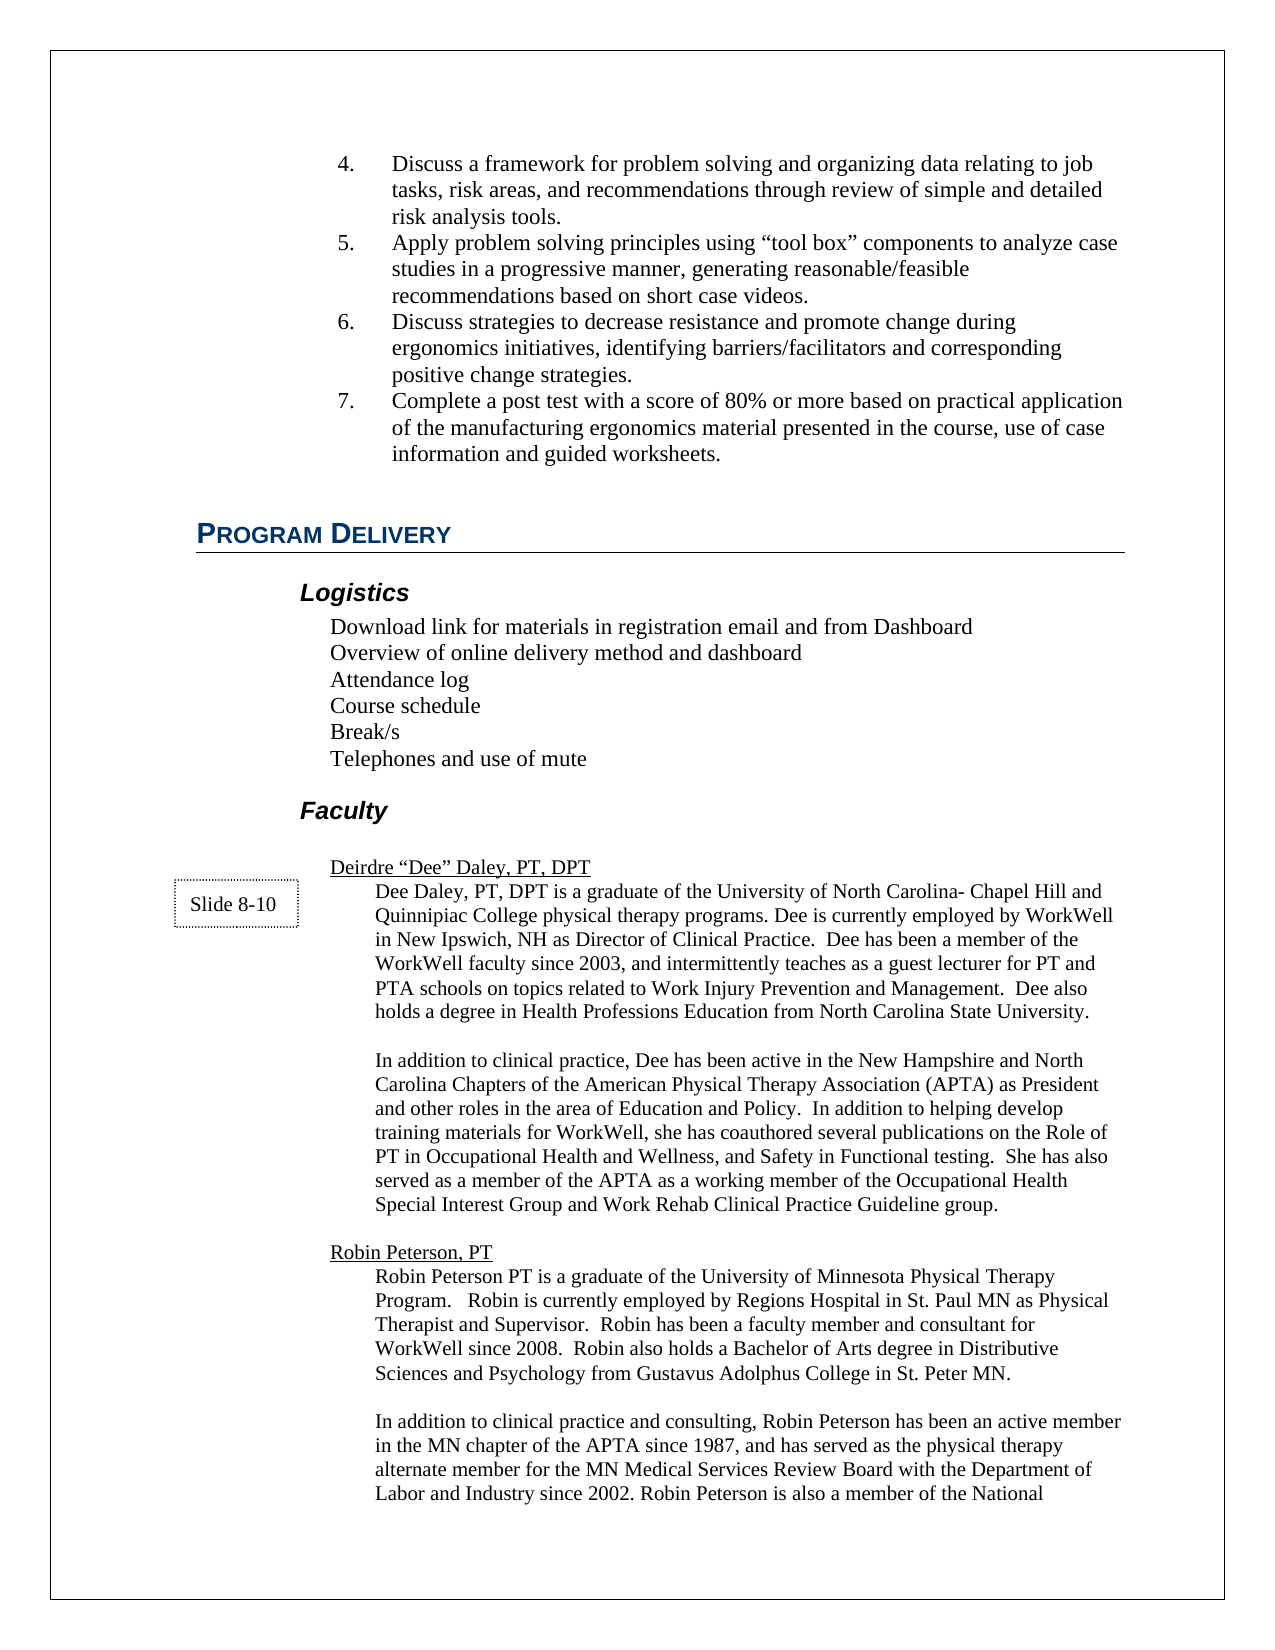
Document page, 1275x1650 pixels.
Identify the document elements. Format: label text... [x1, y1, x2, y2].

text Attendance log [330, 666, 1125, 692]
text Overview of online delivery method and dashboard [330, 639, 1125, 666]
subtitle Program Delivery [196, 516, 1125, 552]
text Dee Daley, PT, DPT is a graduate of the University of North Carolina- Chapel Hill and Quinnipiac College physical therapy programs. Dee is currently employed by WorkWell in New Ipswich, NH as Director of Clinical Practice. Dee has been a member of the WorkWell faculty since 2003, and intermittently teaches as a guest lecturer for PT and PTA schools on topics related to Work Injury Prevention and Management. Dee also holds a degree in Health Professions Education from North Carolina State University. [375, 879, 1125, 1023]
list Discuss a framework for problem solving and organizing data relating to job tasks, risk areas, and recommendations through review of simple and detailed risk analysis tools. [337, 150, 1125, 229]
list Apply problem solving principles using “tool box” components to analyze case studies in a progressive manner, generating reasonable/feasible recommendations based on short case videos. [337, 229, 1125, 308]
subtitle Faculty [300, 796, 1125, 825]
text Download link for materials in registration email and from Dashboard [330, 613, 1125, 639]
text Telephones and use of mute [330, 745, 1125, 771]
list Discuss strategies to decrease resistance and promote change during ergonomics initiatives, identifying barriers/facilitators and corresponding positive change strategies. [337, 308, 1125, 387]
text Robin Peterson, PT [330, 1240, 1125, 1264]
text Robin Peterson PT is a graduate of the University of Minnesota Physical Therapy Program. Robin is currently employed by Regions Hospital in St. Paul MN as Physical Therapist and Supervisor. Robin has been a faculty member and consultant for WorkWell since 2008. Robin also holds a Bachelor of Arts degree in Distributive Sciences and Psychology from Gustavus Adolphus College in St. Peter MN. [375, 1264, 1125, 1384]
text Course schedule [330, 692, 1125, 718]
text Deirdre “Dee” Daley, PT, DPT [330, 855, 1125, 879]
text Break/s [330, 718, 1125, 745]
subtitle Logistics [300, 578, 1125, 607]
list Complete a post test with a score of 80% or more based on practical application of the manufacturing ergonomics material presented in the course, use of case information and guided worksheets. [337, 387, 1125, 466]
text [375, 1408, 1125, 1505]
text In addition to clinical practice, Dee has been active in the New Hampshire and North Carolina Chapters of the American Physical Therapy Association (APTA) as President and other roles in the area of Education and Policy. In addition to helping develop training materials for WorkWell, she has coauthored several publications on the Role of PT in Occupational Health and Wellness, and Safety in Functional testing. She has also served as a member of the APTA as a working member of the Occupational Health Special Interest Group and Work Rehab Clinical Practice Guideline group. [375, 1048, 1125, 1216]
